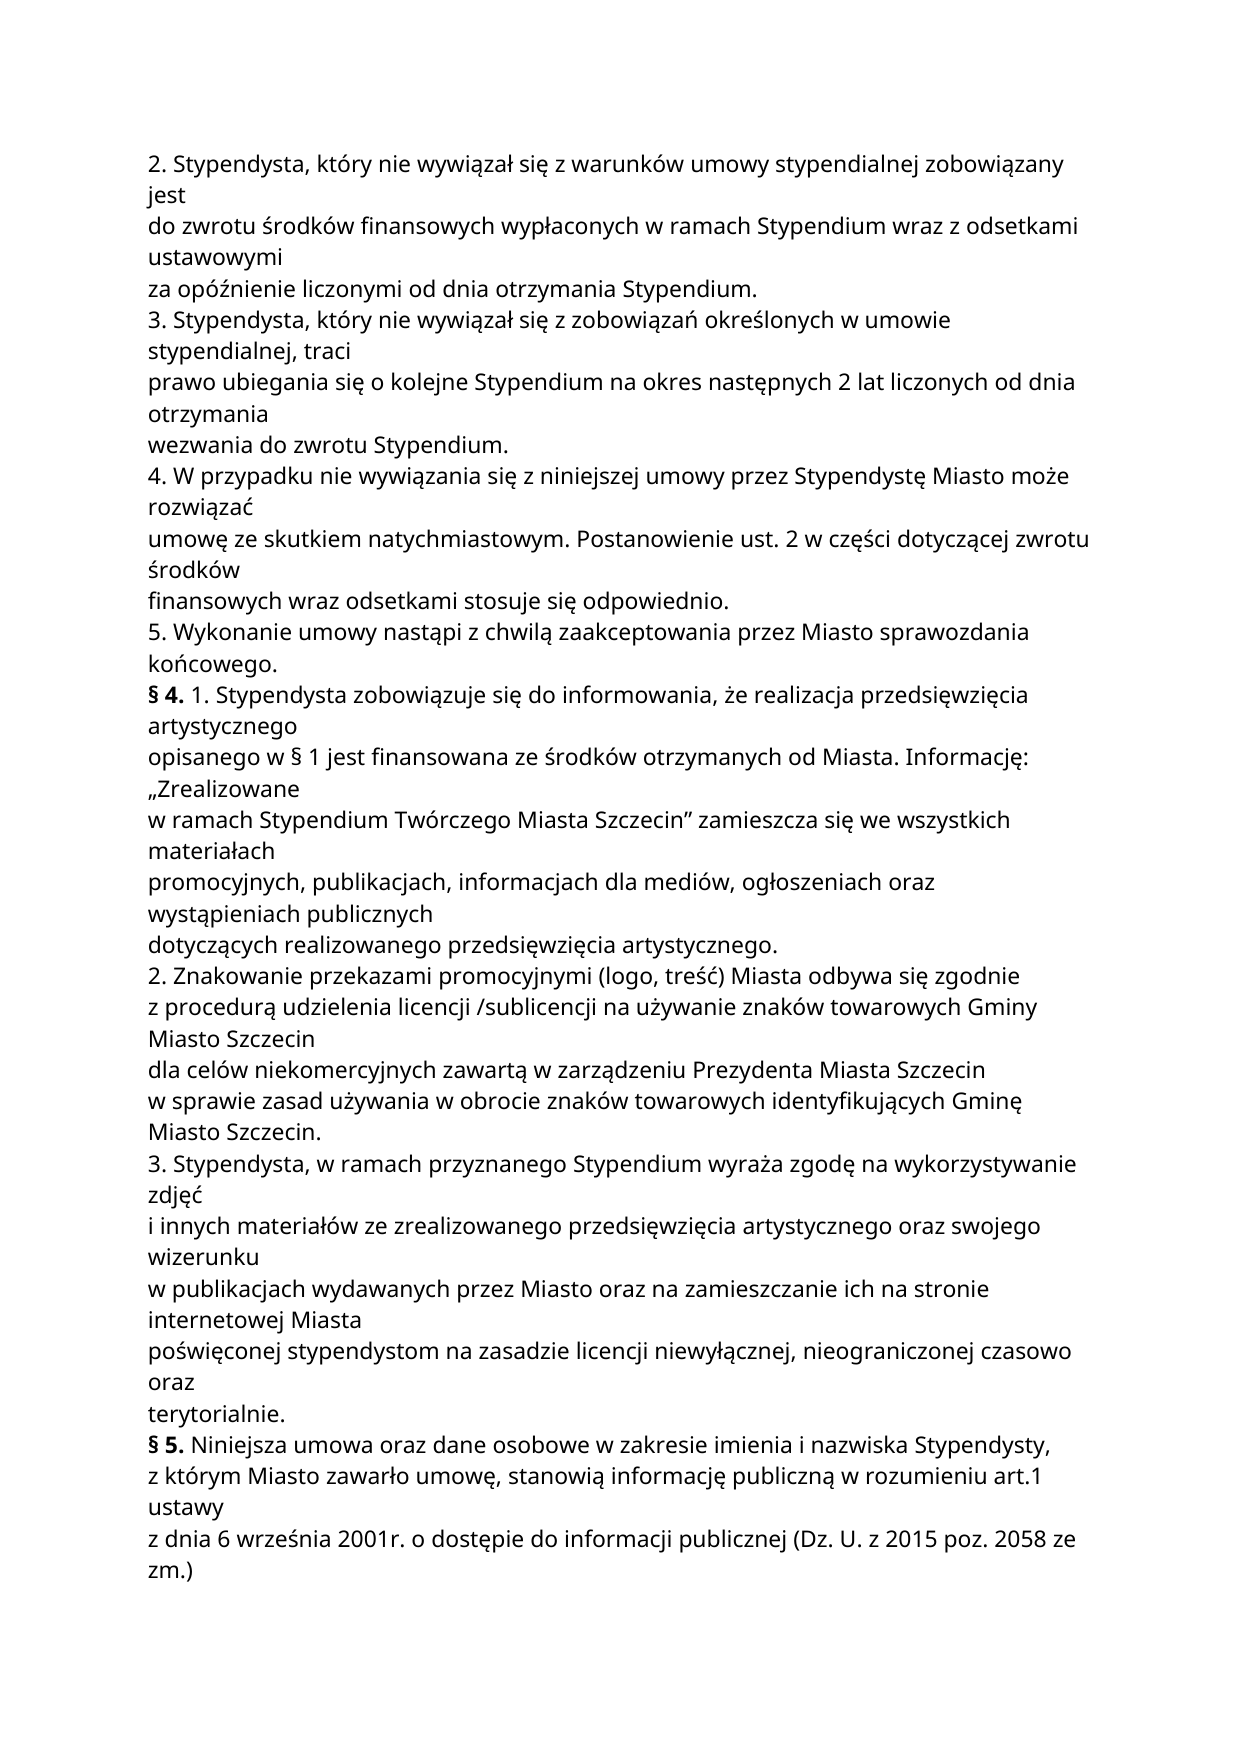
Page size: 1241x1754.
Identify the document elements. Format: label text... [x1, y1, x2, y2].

text wezwania do zwrotu Stypendium. [148, 429, 1093, 460]
text dotyczących realizowanego przedsięwzięcia artystycznego. [148, 929, 1093, 960]
text poświęconej stypendystom na zasadzie licencji niewyłącznej, nieograniczonej czasowo oraz [148, 1335, 1093, 1398]
text 3. Stypendysta, w ramach przyznanego Stypendium wyraża zgodę na wykorzystywanie zdjęć [148, 1148, 1093, 1210]
text do zwrotu środków finansowych wypłaconych w ramach Stypendium wraz z odsetkami ustawowymi [148, 210, 1093, 273]
text z dnia 6 września 2001r. o dostępie do informacji publicznej (Dz. U. z 2015 poz. 2058 ze zm.) [148, 1523, 1093, 1585]
text 2. Stypendysta, który nie wywiązał się z warunków umowy stypendialnej zobowiązany jest [148, 148, 1093, 210]
text promocyjnych, publikacjach, informacjach dla mediów, ogłoszeniach oraz wystąpieniach publicznych [148, 866, 1093, 929]
text dla celów niekomercyjnych zawartą w zarządzeniu Prezydenta Miasta Szczecin [148, 1054, 1093, 1085]
text w sprawie zasad używania w obrocie znaków towarowych identyfikujących Gminę Miasto Szczecin. [148, 1085, 1093, 1148]
text w publikacjach wydawanych przez Miasto oraz na zamieszczanie ich na stronie internetowej Miasta [148, 1273, 1093, 1335]
text 5. Wykonanie umowy nastąpi z chwilą zaakceptowania przez Miasto sprawozdania końcowego. [148, 616, 1093, 679]
text z procedurą udzielenia licencji /sublicencji na używanie znaków towarowych Gminy Miasto Szczecin [148, 991, 1093, 1054]
text za opóźnienie liczonymi od dnia otrzymania Stypendium. [148, 273, 1093, 304]
text 3. Stypendysta, który nie wywiązał się z zobowiązań określonych w umowie stypendialnej, traci [148, 304, 1093, 366]
text z którym Miasto zawarło umowę, stanowią informację publiczną w rozumieniu art.1 ustawy [148, 1460, 1093, 1523]
text umowę ze skutkiem natychmiastowym. Postanowienie ust. 2 w części dotyczącej zwrotu środków [148, 523, 1093, 585]
text 4. W przypadku nie wywiązania się z niniejszej umowy przez Stypendystę Miasto może rozwiązać [148, 460, 1093, 523]
text finansowych wraz odsetkami stosuje się odpowiednio. [148, 585, 1093, 616]
text § 5. Niniejsza umowa oraz dane osobowe w zakresie imienia i nazwiska Stypendysty, [148, 1429, 1093, 1460]
text i innych materiałów ze zrealizowanego przedsięwzięcia artystycznego oraz swojego wizerunku [148, 1210, 1093, 1273]
text opisanego w § 1 jest finansowana ze środków otrzymanych od Miasta. Informację: „Zrealizowane [148, 741, 1093, 804]
text prawo ubiegania się o kolejne Stypendium na okres następnych 2 lat liczonych od dnia otrzymania [148, 366, 1093, 429]
text terytorialnie. [148, 1398, 1093, 1429]
text § 4. 1. Stypendysta zobowiązuje się do informowania, że realizacja przedsięwzięcia artystycznego [148, 679, 1093, 741]
text 2. Znakowanie przekazami promocyjnymi (logo, treść) Miasta odbywa się zgodnie [148, 960, 1093, 991]
text w ramach Stypendium Twórczego Miasta Szczecin” zamieszcza się we wszystkich materiałach [148, 804, 1093, 866]
